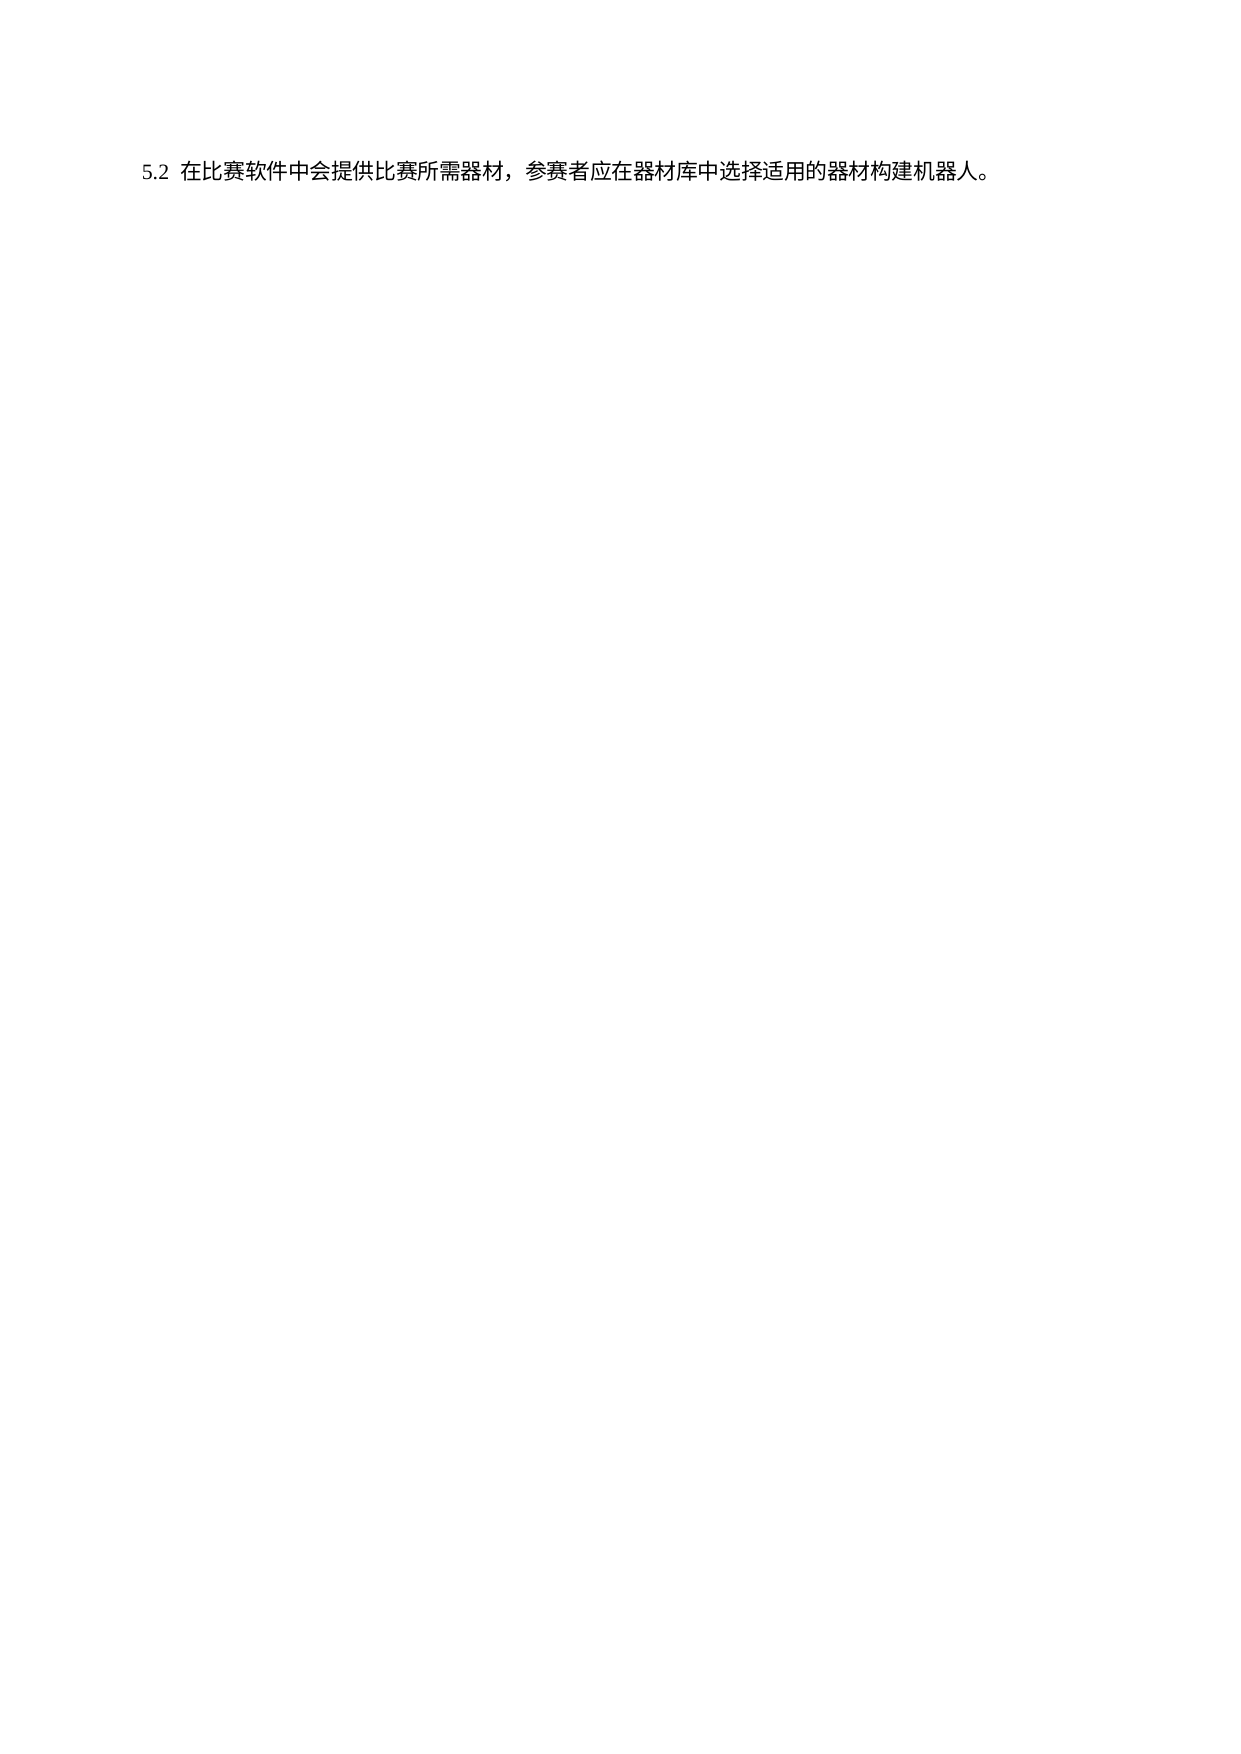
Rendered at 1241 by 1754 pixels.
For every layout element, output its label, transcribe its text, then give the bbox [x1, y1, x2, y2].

list 在比赛软件中会提供比赛所需器材，参赛者应在器材库中选择适用的器材构建机器人。 [142, 154, 1121, 186]
